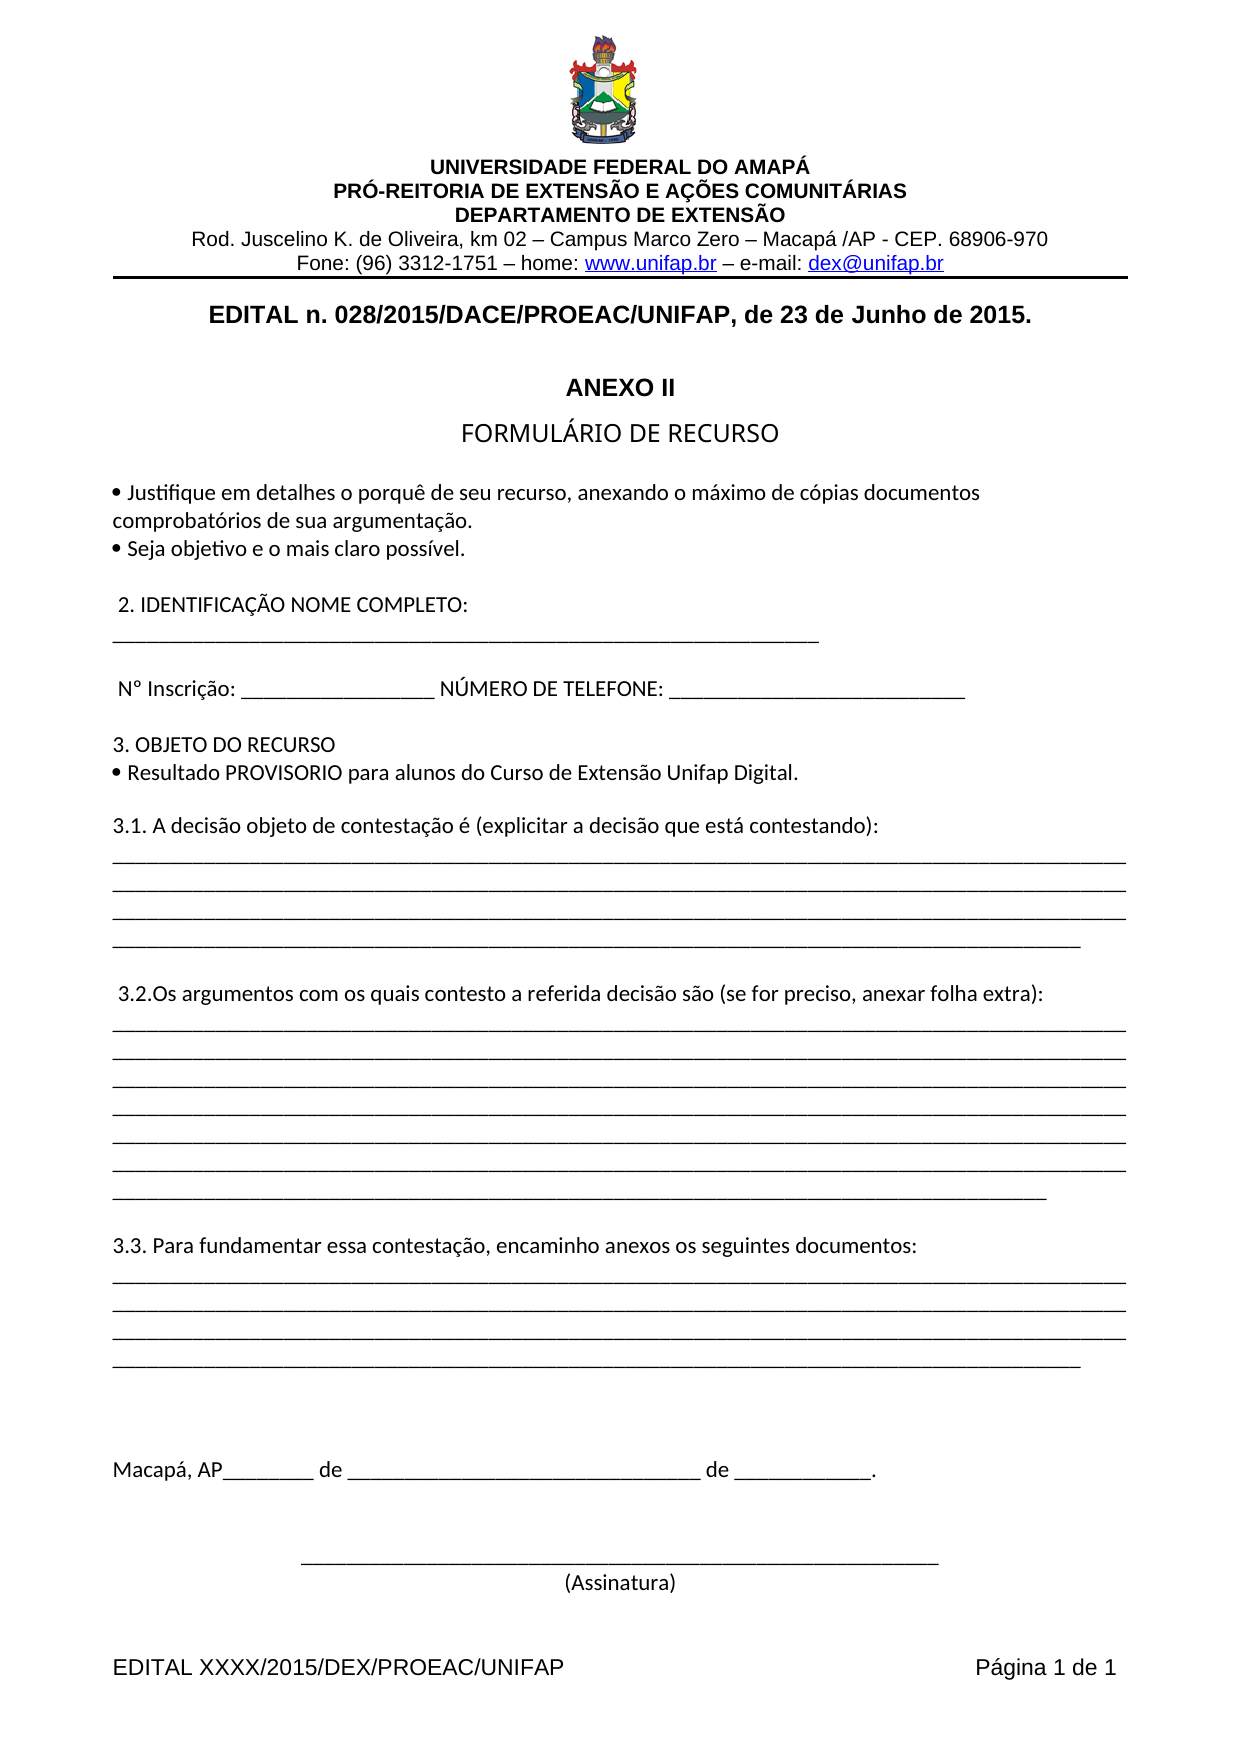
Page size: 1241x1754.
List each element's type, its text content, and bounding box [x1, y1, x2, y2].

text 2. IDENTIFICAÇÃO NOME COMPLETO: ______________________________________________________________ [112, 590, 1128, 646]
text (Assinatura) [112, 1568, 1128, 1596]
text ANEXO II [112, 373, 1128, 401]
text 3.2.Os argumentos com os quais contesto a referida decisão são (se for preciso, anexar folha extra): [112, 979, 1128, 1007]
text Macapá, AP________ de _______________________________ de ____________. [112, 1456, 1128, 1484]
text Seja objetivo e o mais claro possível. [112, 534, 1128, 562]
text ________________________________________________________________________________________________________________________________________________________________________________________________________________________________________________________________________________________________________________________________________________________________ [112, 1259, 1128, 1372]
text Nº Inscrição: _________________ NÚMERO DE TELEFONE: __________________________ [112, 674, 1128, 702]
text FORMULÁRIO DE RECURSO [112, 416, 1128, 450]
text Justifique em detalhes o porquê de seu recurso, anexando o máximo de cópias documentos comprobatórios de sua argumentação. [112, 478, 1128, 534]
text 3.3. Para fundamentar essa contestação, encaminho anexos os seguintes documentos: [112, 1231, 1128, 1259]
text ________________________________________________________ [112, 1540, 1128, 1568]
text 3. OBJETO DO RECURSO [112, 730, 1128, 758]
text 3.1. A decisão objeto de contestação é (explicitar a decisão que está contestando): [112, 811, 1128, 839]
text Resultado PROVISORIO para alunos do Curso de Extensão Unifap Digital. [112, 758, 1128, 786]
text ________________________________________________________________________________________________________________________________________________________________________________________________________________________________________________________________________________________________________________________________________________________________ [112, 839, 1128, 951]
text EDITAL n. 028/2015/DACE/PROEAC/UNIFAP, de 23 de Junho de 2015. [112, 300, 1128, 329]
text ________________________________________________________________________________________________________________________________________________________________________________________________________________________________________________________________________________________________________________________________________________________________________________________________________________________________________________________________________________________________________________________________________________________________________________________________________________________________________ [112, 1007, 1128, 1203]
